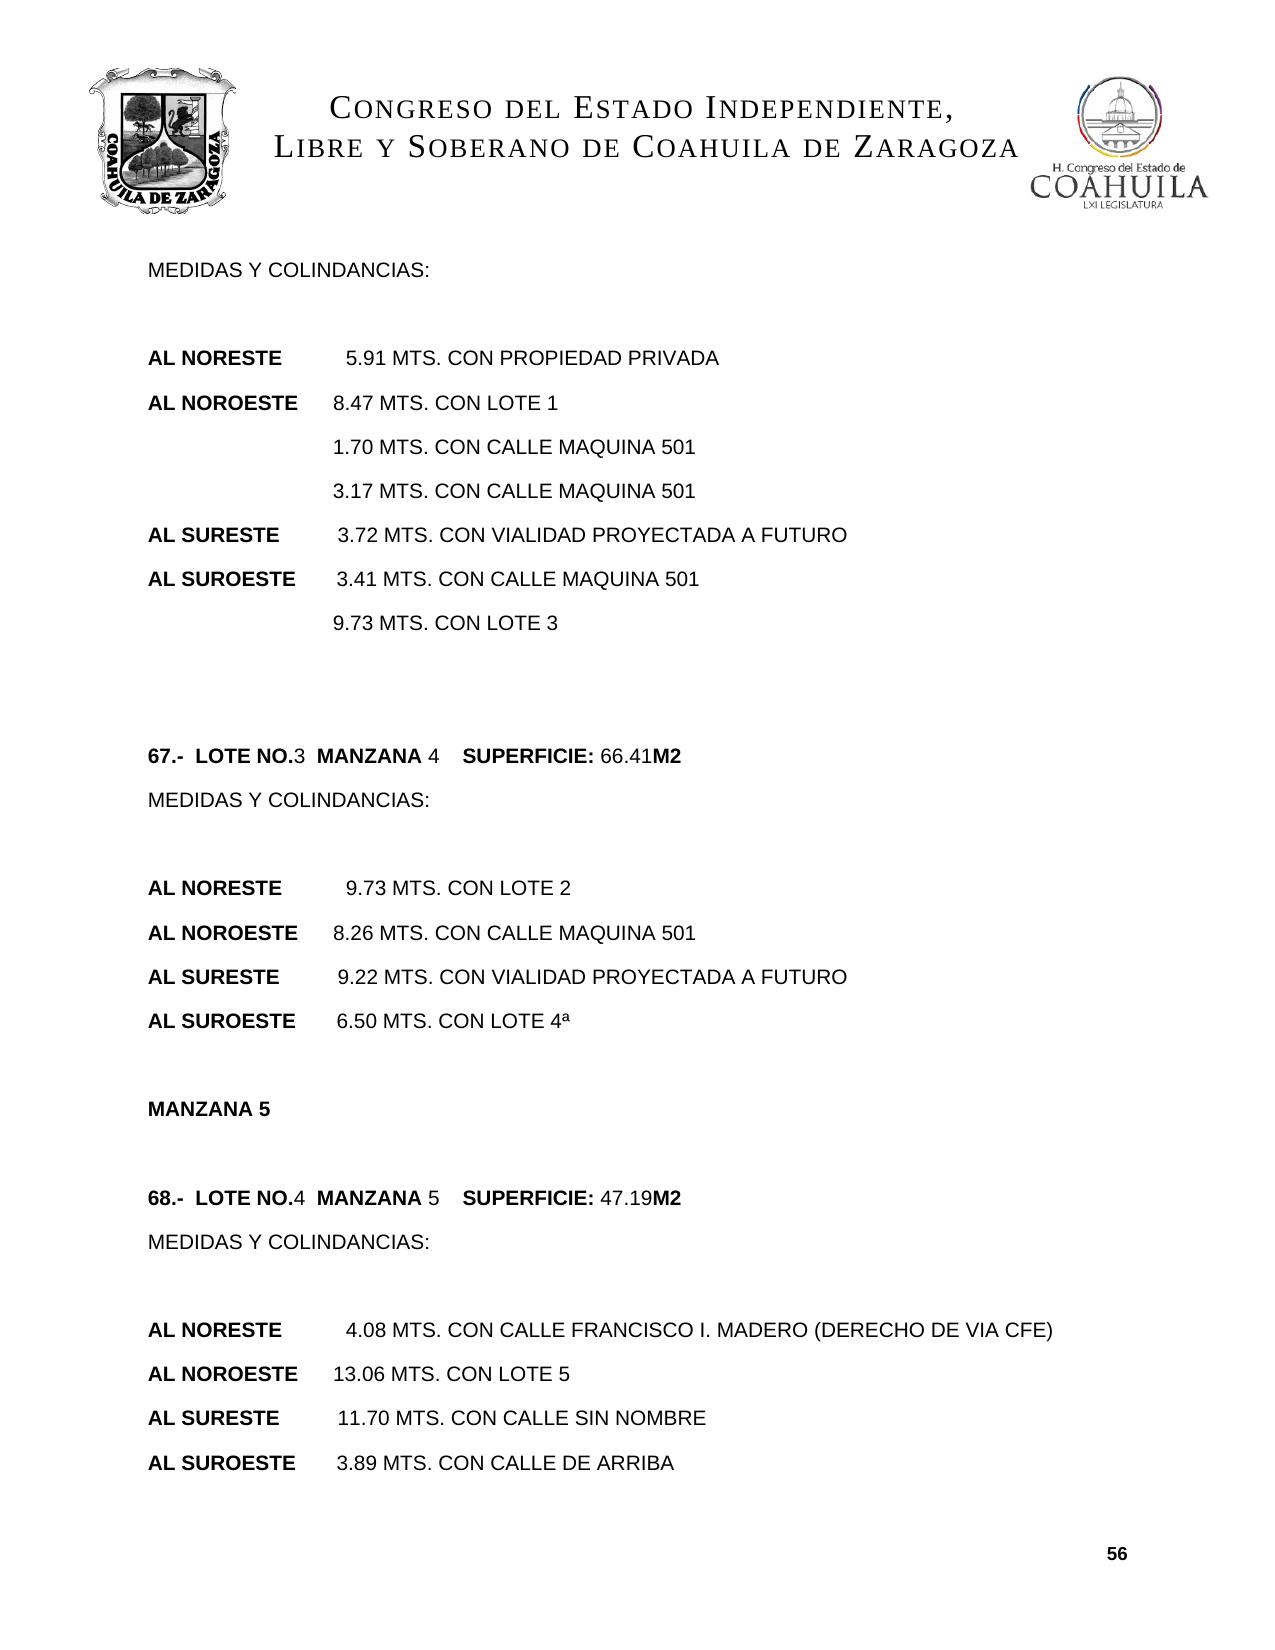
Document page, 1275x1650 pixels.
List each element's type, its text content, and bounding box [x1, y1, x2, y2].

text 1.70 MTS. CON CALLE MAQUINA 501 [148, 434, 1127, 458]
text MANZANA 5 [148, 1097, 1127, 1121]
text AL SURESTE 11.70 MTS. CON CALLE SIN NOMBRE [148, 1406, 1127, 1430]
text 3.17 MTS. CON CALLE MAQUINA 501 [148, 479, 1127, 503]
text 9.73 MTS. CON LOTE 3 [148, 611, 1127, 635]
text MEDIDAS Y COLINDANCIAS: [148, 258, 1127, 282]
picture [1020, 70, 1214, 214]
text AL NORESTE 5.91 MTS. CON PROPIEDAD PRIVADA [148, 346, 1127, 370]
text AL SUROESTE 3.41 MTS. CON CALLE MAQUINA 501 [148, 567, 1127, 591]
picture [88, 68, 237, 214]
text AL SUROESTE 3.89 MTS. CON CALLE DE ARRIBA [148, 1450, 1127, 1474]
text AL NORESTE 4.08 MTS. CON CALLE FRANCISCO I. MADERO (DERECHO DE VIA CFE) [148, 1318, 1127, 1342]
text AL NOROESTE 8.26 MTS. CON CALLE MAQUINA 501 [148, 920, 1127, 944]
text AL NORESTE 9.73 MTS. CON LOTE 2 [148, 876, 1127, 900]
text AL SUROESTE 6.50 MTS. CON LOTE 4ª [148, 1009, 1127, 1033]
text AL SURESTE 9.22 MTS. CON VIALIDAD PROYECTADA A FUTURO [148, 964, 1127, 988]
text AL NOROESTE 13.06 MTS. CON LOTE 5 [148, 1362, 1127, 1386]
text 67.- LOTE NO.3 MANZANA 4 SUPERFICIE: 66.41M2 [148, 744, 1127, 768]
text 68.- LOTE NO.4 MANZANA 5 SUPERFICIE: 47.19M2 [148, 1185, 1127, 1209]
text AL NOROESTE 8.47 MTS. CON LOTE 1 [148, 390, 1127, 414]
text MEDIDAS Y COLINDANCIAS: [148, 1229, 1127, 1253]
text AL SURESTE 3.72 MTS. CON VIALIDAD PROYECTADA A FUTURO [148, 523, 1127, 547]
text MEDIDAS Y COLINDANCIAS: [148, 788, 1127, 812]
